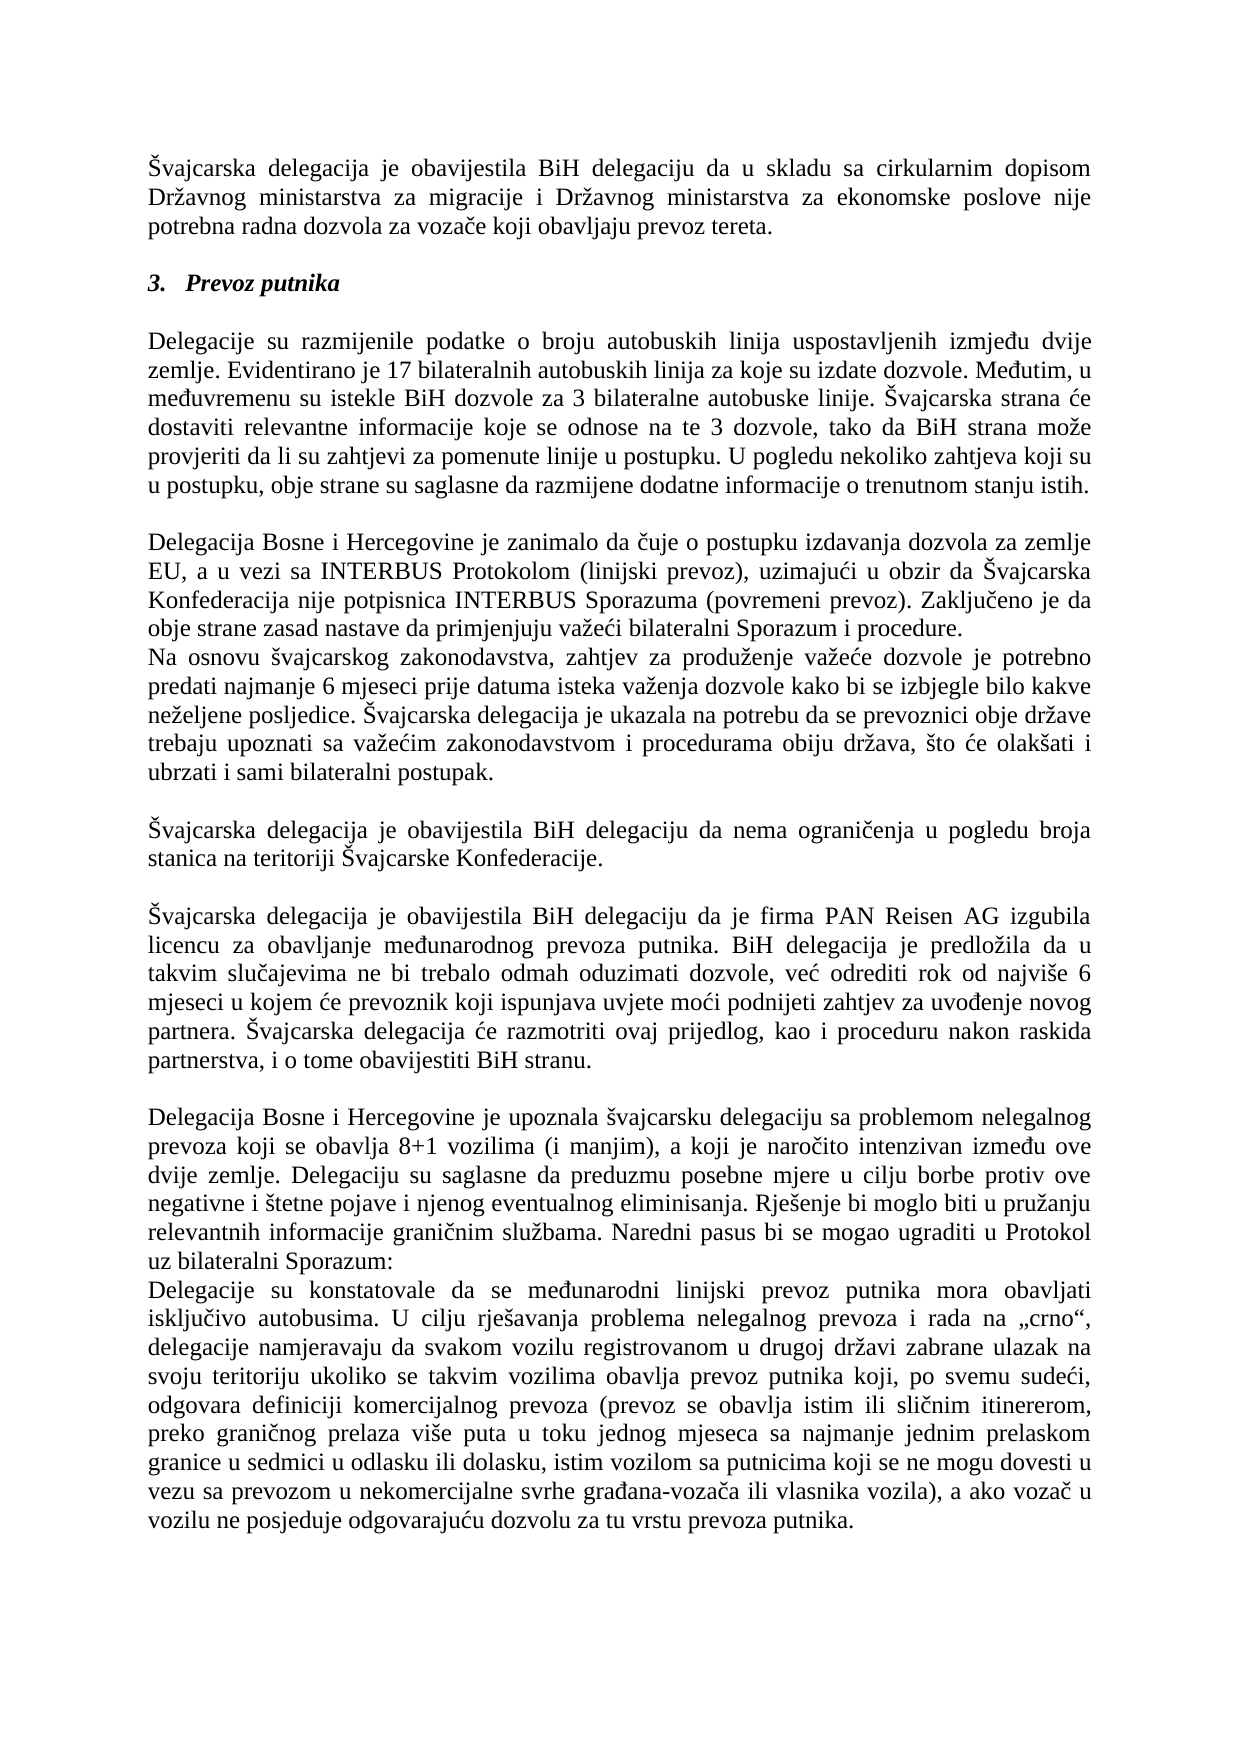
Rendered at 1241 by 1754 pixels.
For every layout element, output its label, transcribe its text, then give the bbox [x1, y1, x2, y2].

text Delegacija Bosne i Hercegovine je upoznala švajcarsku delegaciju sa problemom nelegalnog prevoza koji se obavlja 8+1 vozilima (i manjim), a koji je naročito intenzivan između ove dvije zemlje. Delegaciju su saglasne da preduzmu posebne mjere u cilju borbe protiv ove negativne i štetne pojave i njenog eventualnog eliminisanja. Rješenje bi moglo biti u pružanju relevantnih informacije graničnim službama. Naredni pasus bi se mogao ugraditi u Protokol uz bilateralni Sporazum: [148, 1102, 1092, 1275]
text Delegacije su razmijenile podatke o broju autobuskih linija uspostavljenih izmjeđu dvije zemlje. Evidentirano je 17 bilateralnih autobuskih linija za koje su izdate dozvole. Međutim, u međuvremenu su istekle BiH dozvole za 3 bilateralne autobuske linije. Švajcarska strana će dostaviti relevantne informacije koje se odnose na te 3 dozvole, tako da BiH strana može provjeriti da li su zahtjevi za pomenute linije u postupku. U pogledu nekoliko zahtjeva koji su u postupku, obje strane su saglasne da razmijene dodatne informacije o trenutnom stanju istih. [148, 326, 1092, 498]
text Delegacije su konstatovale da se međunarodni linijski prevoz putnika mora obavljati isključivo autobusima. U cilju rješavanja problema nelegalnog prevoza i rada na „crno“, delegacije namjeravaju da svakom vozilu registrovanom u drugoj državi zabrane ulazak na svoju teritoriju ukoliko se takvim vozilima obavlja prevoz putnika koji, po svemu sudeći, odgovara definiciji komercijalnog prevoza (prevoz se obavlja istim ili sličnim itinererom, preko graničnog prelaza više puta u toku jednog mjeseca sa najmanje jednim prelaskom granice u sedmici u odlasku ili dolasku, istim vozilom sa putnicima koji se ne mogu dovesti u vezu sa prevozom u nekomercijalne svrhe građana-vozača ili vlasnika vozila), a ako vozač u vozilu ne posjeduje odgovarajuću dozvolu za tu vrstu prevoza putnika. [148, 1275, 1092, 1533]
text Švajcarska delegacija je obavijestila BiH delegaciju da je firma PAN Reisen AG izgubila licencu za obavljanje međunarodnog prevoza putnika. BiH delegacija je predložila da u takvim slučajevima ne bi trebalo odmah oduzimati dozvole, već odrediti rok od najviše 6 mjeseci u kojem će prevoznik koji ispunjava uvjete moći podnijeti zahtjev za uvođenje novog partnera. Švajcarska delegacija će razmotriti ovaj prijedlog, kao i proceduru nakon raskida partnerstva, i o tome obavijestiti BiH stranu. [148, 901, 1092, 1073]
list Prevoz putnika [148, 268, 1092, 297]
text Na osnovu švajcarskog zakonodavstva, zahtjev za produženje važeće dozvole je potrebno predati najmanje 6 mjeseci prije datuma isteka važenja dozvole kako bi se izbjegle bilo kakve neželjene posljedice. Švajcarska delegacija je ukazala na potrebu da se prevoznici obje države trebaju upoznati sa važećim zakonodavstvom i procedurama obiju država, što će olakšati i ubrzati i sami bilateralni postupak. [148, 642, 1092, 786]
text Delegacija Bosne i Hercegovine je zanimalo da čuje o postupku izdavanja dozvola za zemlje EU, a u vezi sa INTERBUS Protokolom (linijski prevoz), uzimajući u obzir da Švajcarska Konfederacija nije potpisnica INTERBUS Sporazuma (povremeni prevoz). Zaključeno je da obje strane zasad nastave da primjenjuju važeći bilateralni Sporazum i procedure. [148, 527, 1092, 642]
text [148, 153, 1092, 240]
text Švajcarska delegacija je obavijestila BiH delegaciju da nema ograničenja u pogledu broja stanica na teritoriji Švajcarske Konfederacije. [148, 815, 1092, 872]
